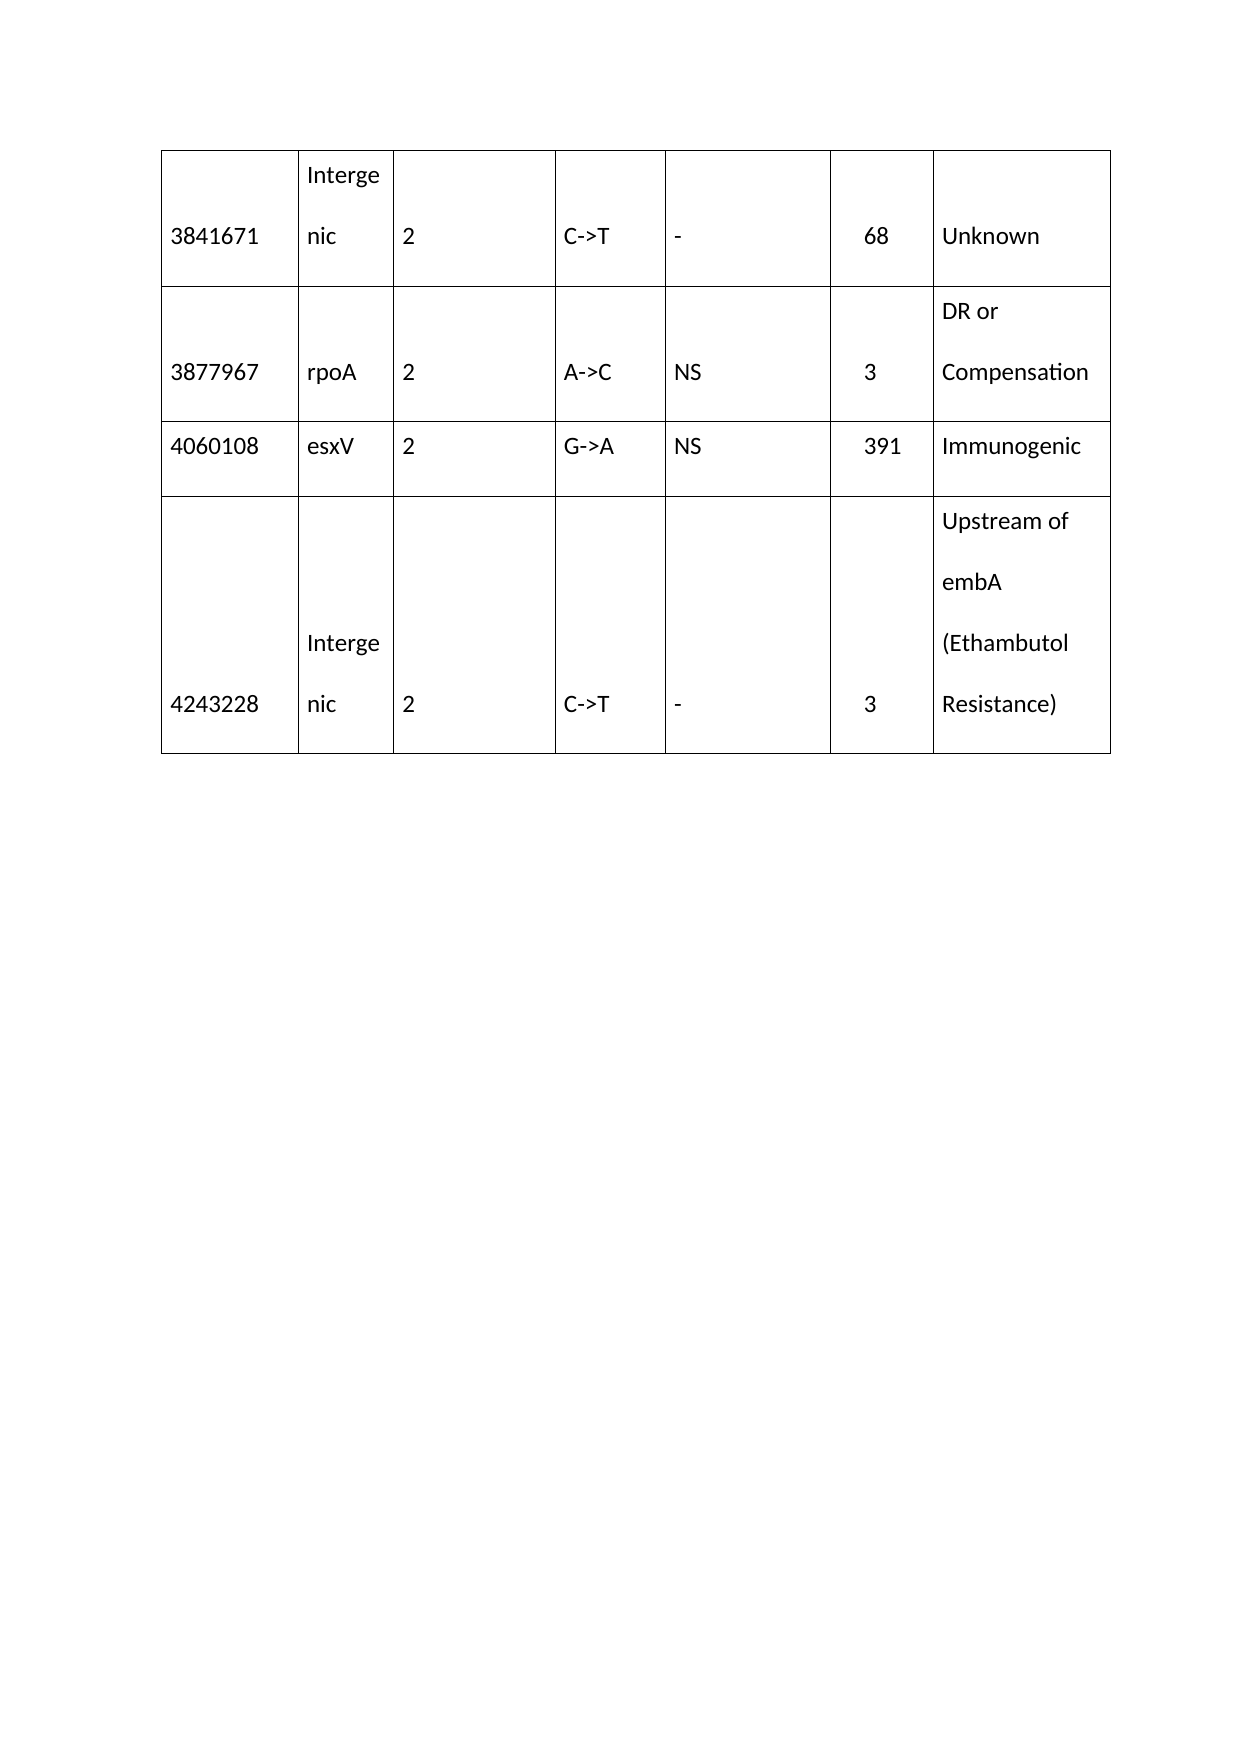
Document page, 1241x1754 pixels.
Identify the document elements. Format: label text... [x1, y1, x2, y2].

table_cell 2 [394, 287, 555, 421]
table_cell C->T [556, 497, 665, 753]
table_cell Immunogenic [934, 422, 1110, 496]
table_cell rpoA [299, 287, 393, 421]
table_cell A->C [556, 287, 665, 421]
table_cell G->A [556, 422, 665, 496]
table_cell Upstream of embA (Ethambutol Resistance) [934, 497, 1110, 753]
table_cell 3 [831, 287, 933, 421]
table_cell C->T [556, 151, 665, 286]
table_cell esxV [299, 422, 393, 496]
table_cell DR or Compensation [934, 287, 1110, 421]
table_cell Intergenic [299, 151, 393, 286]
table_cell - [666, 497, 830, 753]
table_cell Unknown [934, 151, 1110, 286]
table_cell 68 [831, 151, 933, 286]
table_cell 4243228 [162, 497, 298, 753]
table_cell NS [666, 287, 830, 421]
table_cell 2 [394, 497, 555, 753]
table_cell 3 [831, 497, 933, 753]
table_cell 4060108 [162, 422, 298, 496]
table_cell - [666, 151, 830, 286]
table_cell 3841671 [162, 151, 298, 286]
table_cell 2 [394, 422, 555, 496]
table_cell 2 [394, 151, 555, 286]
table_cell Intergenic [299, 497, 393, 753]
table_cell NS [666, 422, 830, 496]
table_cell 391 [831, 422, 933, 496]
table_cell 3877967 [162, 287, 298, 421]
